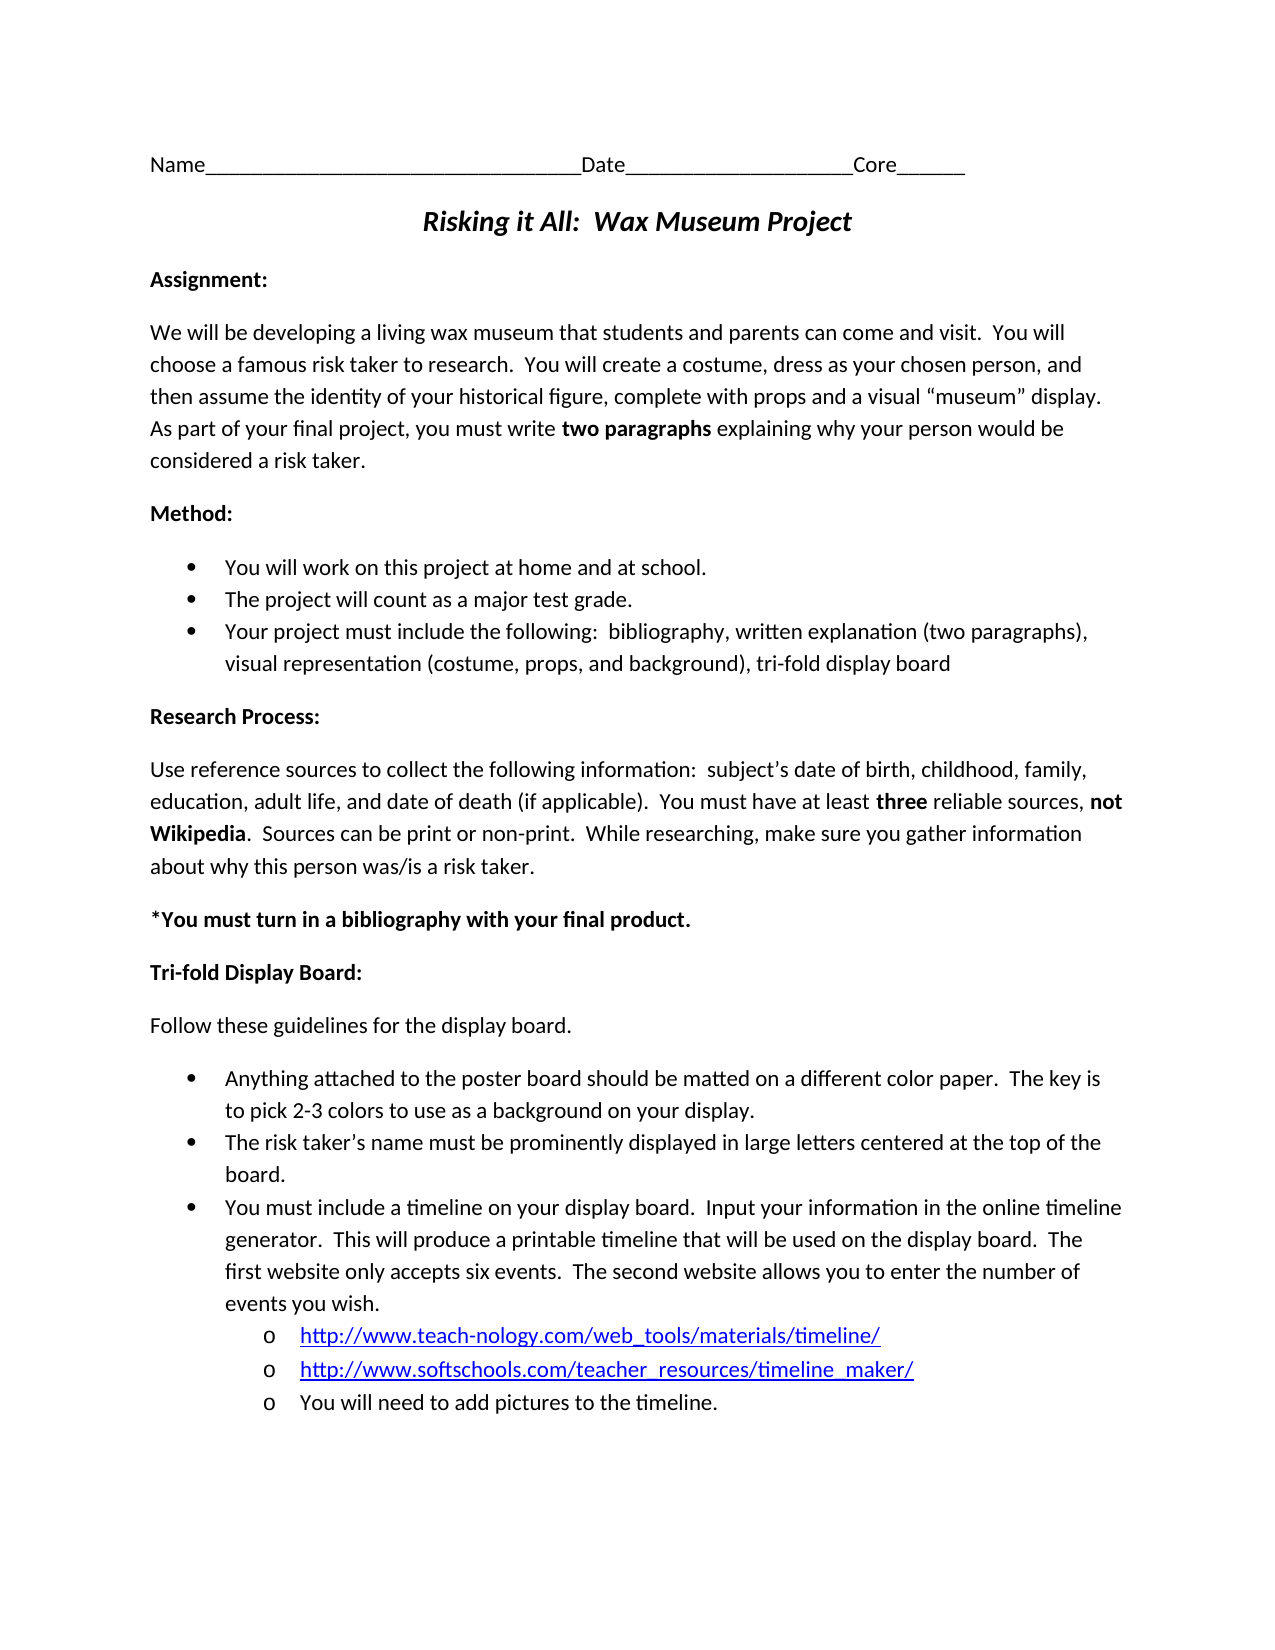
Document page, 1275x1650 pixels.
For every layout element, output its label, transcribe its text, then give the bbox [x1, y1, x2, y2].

list The risk taker’s name must be prominently displayed in large letters centered at the top of the board. [187, 1128, 1125, 1188]
text Use reference sources to collect the following information: subject’s date of birth, childhood, family, education, adult life, and date of death (if applicable). You must have at least three reliable sources, not Wikipedia. Sources can be print or non-print. While researching, make sure you gather information about why this person was/is a risk taker. [150, 755, 1125, 880]
list You will work on this project at home and at school. [187, 553, 1125, 581]
text Name_________________________________Date____________________Core______ [150, 150, 1125, 178]
text We will be developing a living wax museum that students and parents can come and visit. You will choose a famous risk taker to research. You will create a costume, dress as your chosen person, and then assume the identity of your historical figure, complete with props and a visual “museum” display. As part of your final project, you must write two paragraphs explaining why your person would be considered a risk taker. [150, 318, 1125, 474]
text Research Process: [150, 702, 1125, 730]
list Anything attached to the poster board should be matted on a different color paper. The key is to pick 2-3 colors to use as a background on your display. [187, 1064, 1125, 1124]
text Follow these guidelines for the display board. [150, 1011, 1125, 1039]
list Your project must include the following: bibliography, written explanation (two paragraphs), visual representation (costume, props, and background), tri-fold display board [187, 617, 1125, 677]
text Assignment: [150, 265, 1125, 293]
text Tri-fold Display Board: [150, 958, 1125, 986]
list You will need to add pictures to the timeline. [262, 1388, 1125, 1418]
list You must include a timeline on your display board. Input your information in the online timeline generator. This will produce a printable timeline that will be used on the display board. The first website only accepts six events. The second website allows you to enter the number of events you wish. [187, 1193, 1125, 1317]
list http://www.teach-nology.com/web_tools/materials/timeline/ [262, 1321, 1125, 1351]
text Method: [150, 499, 1125, 528]
list http://www.softschools.com/teacher_resources/timeline_maker/ [262, 1355, 1125, 1384]
list The project will count as a major test grade. [187, 585, 1125, 613]
text Risking it All: Wax Museum Project [150, 203, 1125, 239]
text *You must turn in a bibliography with your final product. [150, 905, 1125, 933]
